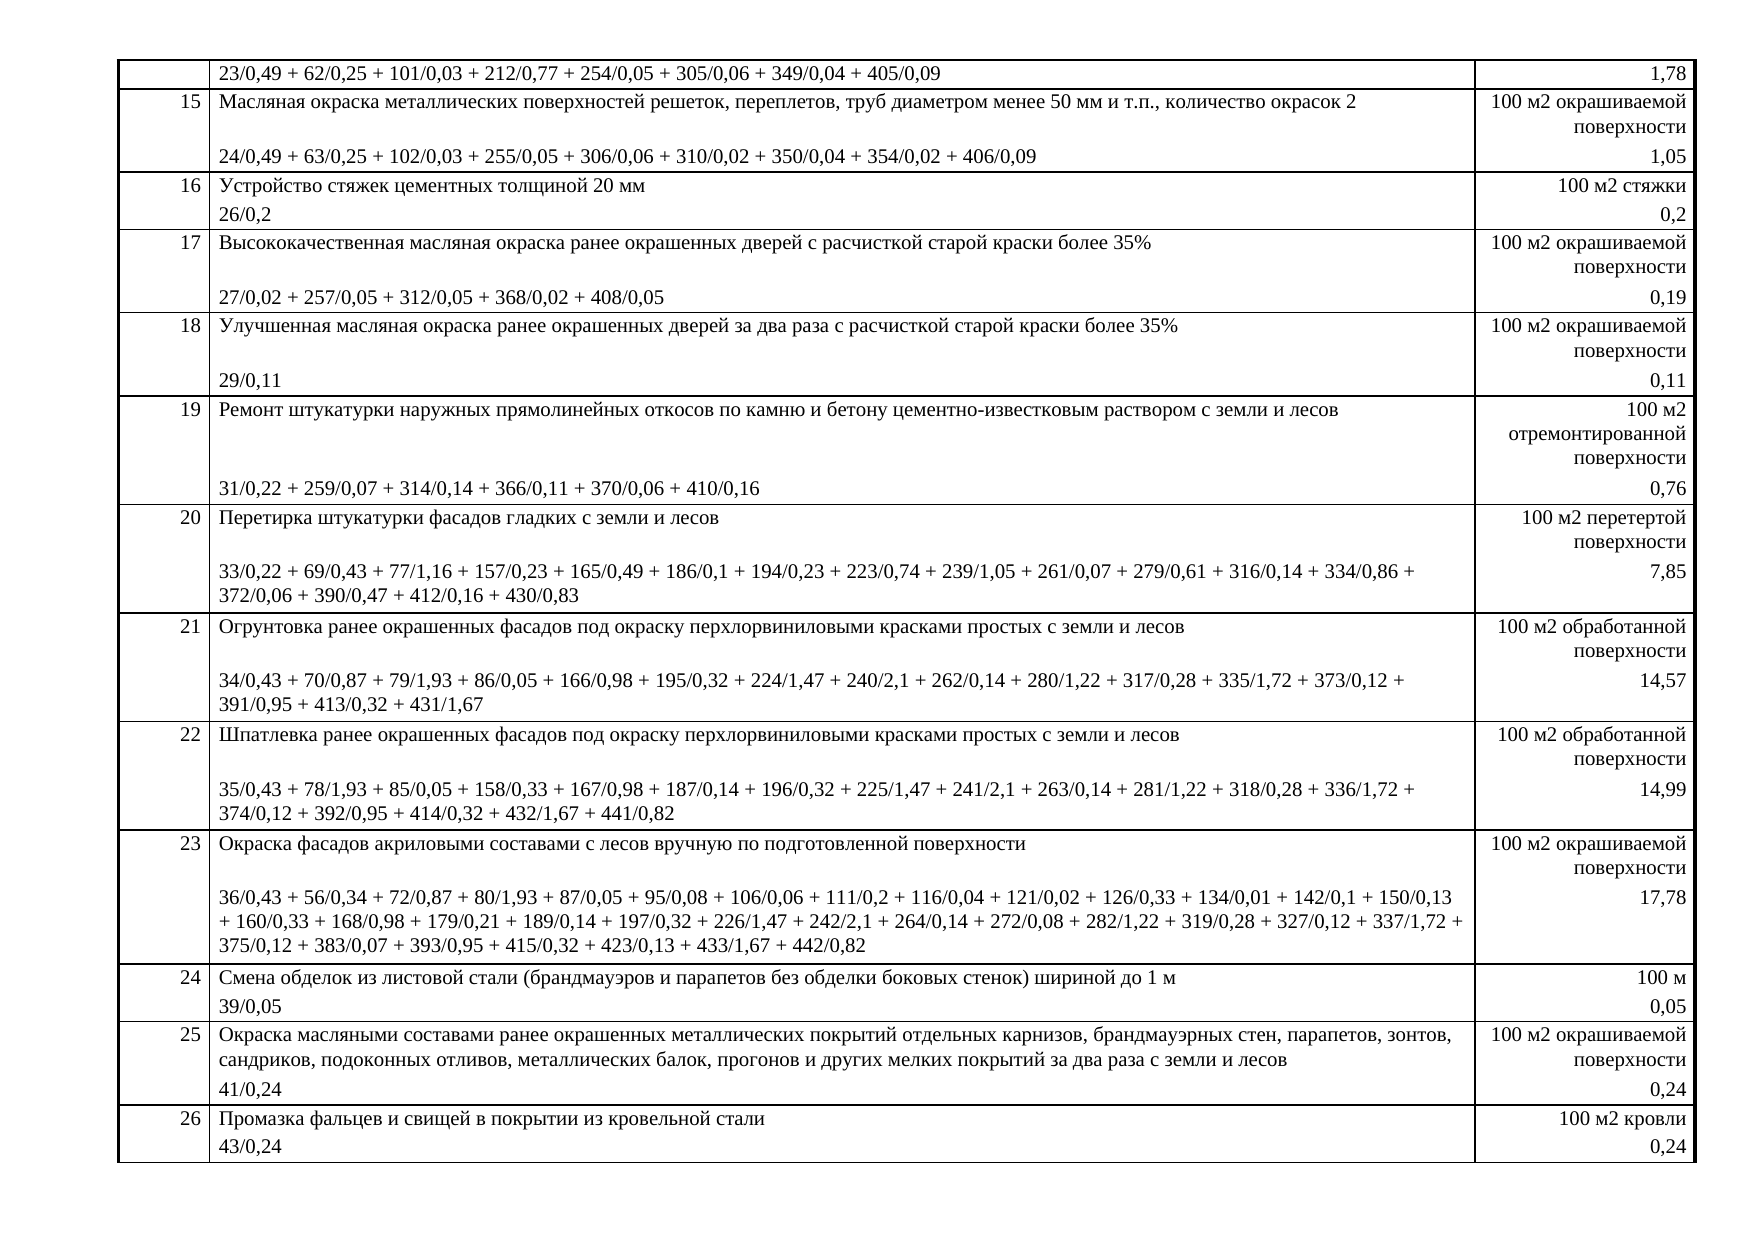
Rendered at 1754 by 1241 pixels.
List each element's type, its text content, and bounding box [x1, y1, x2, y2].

table_cell 100 м2 обработанной поверхности [1476, 722, 1693, 775]
table_cell 16 [120, 173, 209, 229]
table_cell 22 [120, 722, 209, 829]
table_cell 33/0,22 + 69/0,43 + 77/1,16 + 157/0,23 + 165/0,49 + 186/0,1 + 194/0,23 + 223/0,74 + 239/1,05 + 261/0,07 + 279/0,61 + 316/0,14 + 334/0,86 + 372/0,06 + 390/0,47 + 412/0,16 + 430/0,83 [210, 558, 1474, 612]
table_cell 100 м2 кровли [1476, 1106, 1693, 1133]
table_cell 100 м [1476, 965, 1693, 992]
table_cell 0,76 [1476, 475, 1693, 503]
table_cell 1,05 [1476, 142, 1693, 171]
table_cell 27/0,02 + 257/0,05 + 312/0,05 + 368/0,02 + 408/0,05 [210, 283, 1474, 312]
table_cell 15 [120, 90, 209, 171]
table_cell Устройство стяжек цементных толщиной 20 мм [210, 173, 1474, 200]
table_cell 100 м2 стяжки [1476, 173, 1693, 200]
table_cell 100 м2 окрашиваемой поверхности [1476, 831, 1693, 883]
table_cell Перетирка штукатурки фасадов гладких с земли и лесов [210, 505, 1474, 558]
table_cell Ремонт штукатурки наружных прямолинейных откосов по камню и бетону цементно-известковым раствором с земли и лесов [210, 397, 1474, 475]
table_cell Улучшенная масляная окраска ранее окрашенных дверей за два раза с расчисткой старой краски более 35% [210, 313, 1474, 366]
table_cell Окраска масляными составами ранее окрашенных металлических покрытий отдельных карнизов, брандмауэрных стен, парапетов, зонтов, сандриков, подоконных отливов, металлических балок, прогонов и других мелких покрытий за два раза с земли и лесов [210, 1022, 1474, 1075]
table_cell 100 м2 перетертой поверхности [1476, 505, 1693, 558]
table_cell 17 [120, 230, 209, 312]
table_cell 34/0,43 + 70/0,87 + 79/1,93 + 86/0,05 + 166/0,98 + 195/0,32 + 224/1,47 + 240/2,1 + 262/0,14 + 280/1,22 + 317/0,28 + 335/1,72 + 373/0,12 + 391/0,95 + 413/0,32 + 431/1,67 [210, 666, 1474, 721]
table_cell 0,05 [1476, 992, 1693, 1021]
table_cell Шпатлевка ранее окрашенных фасадов под окраску перхлорвиниловыми красками простых с земли и лесов [210, 722, 1474, 775]
table_cell 100 м2 отремонтированной поверхности [1476, 397, 1693, 475]
table_cell Окраска фасадов акриловыми составами с лесов вручную по подготовленной поверхности [210, 831, 1474, 883]
table_cell 14,57 [1476, 666, 1693, 721]
table_cell 41/0,24 [210, 1075, 1474, 1104]
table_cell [1476, 90, 1693, 142]
table_cell 19 [120, 397, 209, 503]
table_cell 25 [120, 1022, 209, 1104]
table_cell 31/0,22 + 259/0,07 + 314/0,14 + 366/0,11 + 370/0,06 + 410/0,16 [210, 475, 1474, 503]
table_cell Высококачественная масляная окраска ранее окрашенных дверей с расчисткой старой краски более 35% [210, 230, 1474, 283]
table_cell 23 [120, 831, 209, 963]
table_cell 0,19 [1476, 283, 1693, 312]
table_cell 14 [120, 61, 209, 88]
table_cell 24/0,49 + 63/0,25 + 102/0,03 + 255/0,05 + 306/0,06 + 310/0,02 + 350/0,04 + 354/0,02 + 406/0,09 [210, 142, 1474, 171]
table_cell 29/0,11 [210, 366, 1474, 395]
table_cell 26/0,2 [210, 200, 1474, 229]
table_cell Промазка фальцев и свищей в покрытии из кровельной стали [210, 1106, 1474, 1133]
table_cell 0,2 [1476, 200, 1693, 229]
table_cell 1,78 [1476, 61, 1693, 88]
table_cell 20 [120, 505, 209, 612]
table_cell 100 м2 обработанной поверхности [1476, 614, 1693, 666]
table_cell 36/0,43 + 56/0,34 + 72/0,87 + 80/1,93 + 87/0,05 + 95/0,08 + 106/0,06 + 111/0,2 + 116/0,04 + 121/0,02 + 126/0,33 + 134/0,01 + 142/0,1 + 150/0,13 + 160/0,33 + 168/0,98 + 179/0,21 + 189/0,14 + 197/0,32 + 226/1,47 + 242/2,1 + 264/0,14 + 272/0,08 + 282/1,22 + 319/0,28 + 327/0,12 + 337/1,72 + 375/0,12 + 383/0,07 + 393/0,95 + 415/0,32 + 423/0,13 + 433/1,67 + 442/0,82 [210, 884, 1474, 963]
table_cell 18 [120, 313, 209, 395]
table_cell 14,99 [1476, 775, 1693, 829]
table_cell 21 [120, 614, 209, 721]
table_cell 100 м2 окрашиваемой поверхности [1476, 230, 1693, 283]
table_cell Смена обделок из листовой стали (брандмауэров и парапетов без обделки боковых стенок) шириной до 1 м [210, 965, 1474, 992]
table_cell 100 м2 окрашиваемой поверхности [1476, 313, 1693, 366]
table_cell 43/0,24 [210, 1133, 1474, 1162]
table_cell 0,24 [1476, 1075, 1693, 1104]
table_cell 7,85 [1476, 558, 1693, 612]
table_cell 17,78 [1476, 884, 1693, 963]
table_cell 26 [120, 1106, 209, 1162]
table_cell 0,11 [1476, 366, 1693, 395]
table_cell Масляная окраска металлических поверхностей решеток, переплетов, труб диаметром менее 50 мм и т.п., количество окрасок 2 [210, 90, 1474, 142]
table_cell Огрунтовка ранее окрашенных фасадов под окраску перхлорвиниловыми красками простых с земли и лесов [210, 614, 1474, 666]
table_cell 35/0,43 + 78/1,93 + 85/0,05 + 158/0,33 + 167/0,98 + 187/0,14 + 196/0,32 + 225/1,47 + 241/2,1 + 263/0,14 + 281/1,22 + 318/0,28 + 336/1,72 + 374/0,12 + 392/0,95 + 414/0,32 + 432/1,67 + 441/0,82 [210, 775, 1474, 829]
table_cell 24 [120, 965, 209, 1021]
table_cell 100 м2 окрашиваемой поверхности [1476, 1022, 1693, 1075]
table_cell 0,24 [1476, 1133, 1693, 1162]
table_cell 39/0,05 [210, 992, 1474, 1021]
table_cell 23/0,49 + 62/0,25 + 101/0,03 + 212/0,77 + 254/0,05 + 305/0,06 + 349/0,04 + 405/0,09 [210, 61, 1474, 88]
